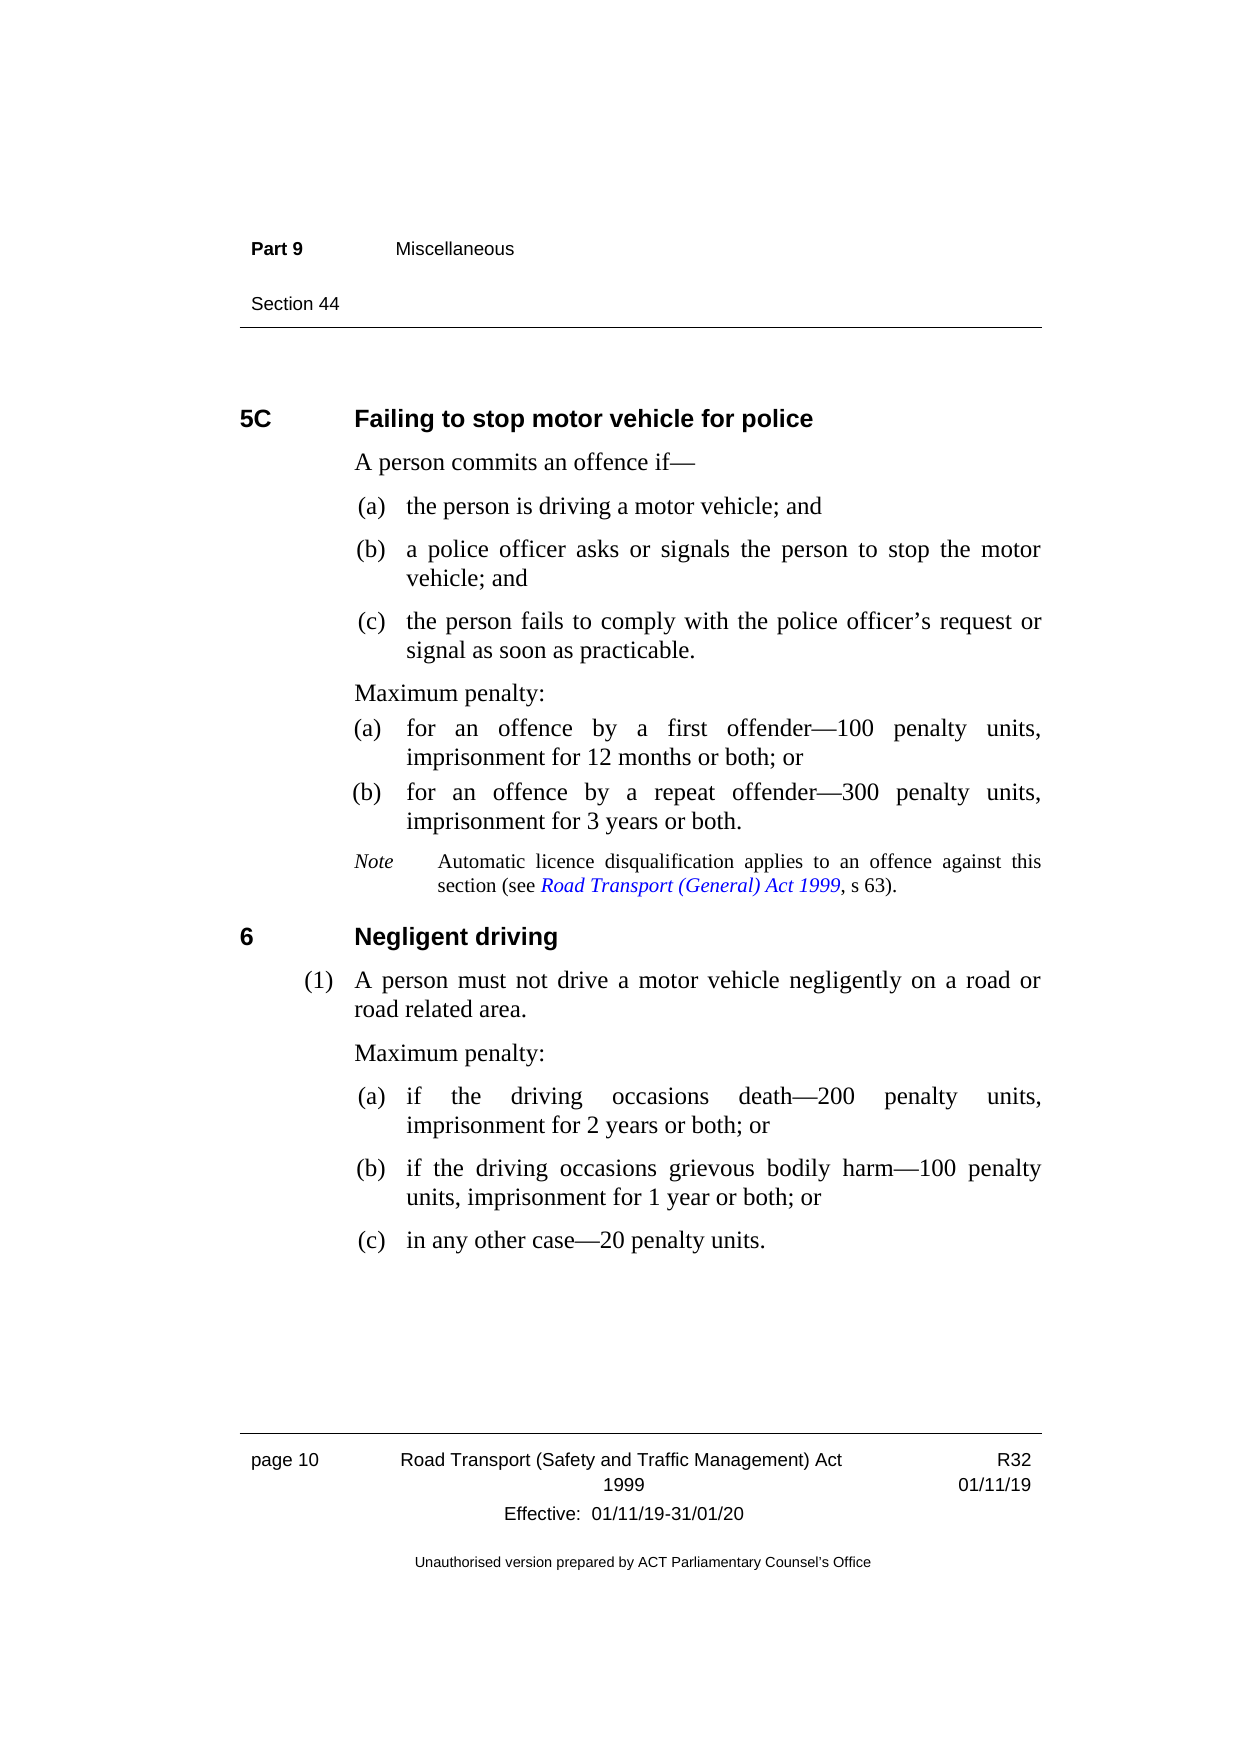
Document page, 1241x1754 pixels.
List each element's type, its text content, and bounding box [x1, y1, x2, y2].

text 6 Negligent driving [239, 922, 1042, 951]
text (c) the person fails to comply with the police officer’s request or signal as soon as practicable. [239, 606, 1042, 664]
text Maximum penalty: [354, 1038, 1042, 1066]
text (a) if the driving occasions death—200 penalty units, imprisonment for 2 years or both; or [239, 1081, 1042, 1138]
text (1) A person must not drive a motor vehicle negligently on a road or road related area. [239, 966, 1042, 1023]
text (b) for an offence by a repeat offender—300 penalty units, imprisonment for 3 years or both. [239, 777, 1042, 834]
text (b) a police officer asks or signals the person to stop the motor vehicle; and [239, 534, 1042, 592]
text (a) for an offence by a first offender—100 penalty units, imprisonment for 12 months or both; or [239, 713, 1042, 771]
text A person commits an offence if— [354, 447, 1042, 476]
text Note Automatic licence disqualification applies to an offence against this section (see Road Transport (General) Act 1999, s 63). [354, 849, 1042, 897]
text (b) if the driving occasions grievous bodily harm—100 penalty units, imprisonment for 1 year or both; or [239, 1153, 1042, 1211]
text Maximum penalty: [354, 678, 1042, 707]
text (a) the person is driving a motor vehicle; and [239, 491, 1042, 519]
text (c) in any other case—20 penalty units. [239, 1225, 1042, 1254]
text 5C Failing to stop motor vehicle for police [239, 404, 1042, 433]
